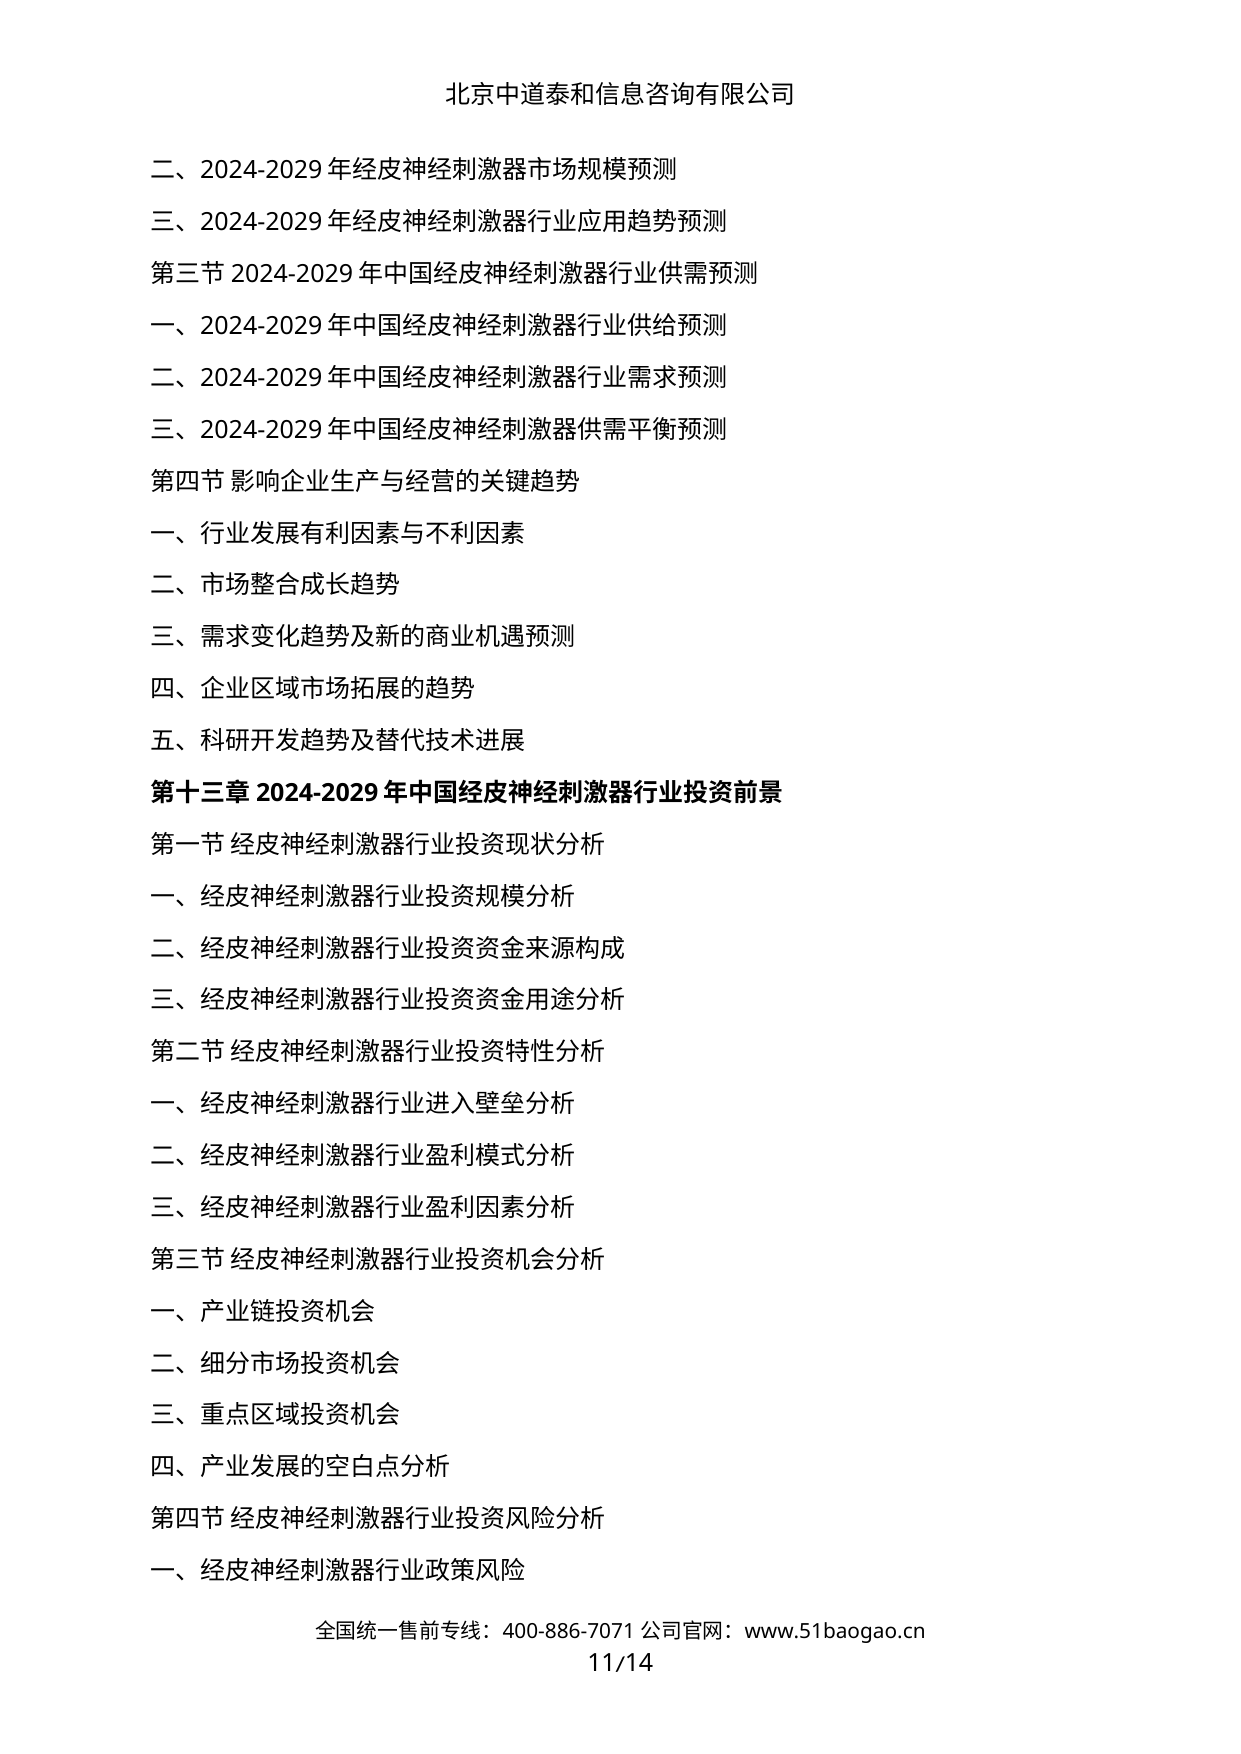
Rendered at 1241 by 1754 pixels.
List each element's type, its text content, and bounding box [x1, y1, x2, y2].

text 二、经皮神经刺激器行业盈利模式分析 [150, 1136, 1090, 1172]
text 第一节 经皮神经刺激器行业投资现状分析 [150, 824, 1090, 861]
text 三、2024-2029年经皮神经刺激器行业应用趋势预测 [150, 202, 1090, 238]
text 三、经皮神经刺激器行业投资资金用途分析 [150, 980, 1090, 1016]
text 一、行业发展有利因素与不利因素 [150, 513, 1090, 549]
text 第三节 经皮神经刺激器行业投资机会分析 [150, 1239, 1090, 1276]
text 一、经皮神经刺激器行业投资规模分析 [150, 876, 1090, 912]
text 二、细分市场投资机会 [150, 1343, 1090, 1379]
text 第四节 影响企业生产与经营的关键趋势 [150, 461, 1090, 497]
text 二、2024-2029年中国经皮神经刺激器行业需求预测 [150, 357, 1090, 394]
text 四、产业发展的空白点分析 [150, 1447, 1090, 1483]
text 五、科研开发趋势及替代技术进展 [150, 721, 1090, 757]
text 一、2024-2029年中国经皮神经刺激器行业供给预测 [150, 306, 1090, 342]
text 三、经皮神经刺激器行业盈利因素分析 [150, 1187, 1090, 1224]
text 三、重点区域投资机会 [150, 1395, 1090, 1431]
text 第二节 经皮神经刺激器行业投资特性分析 [150, 1032, 1090, 1068]
text 第四节 经皮神经刺激器行业投资风险分析 [150, 1499, 1090, 1535]
text 一、经皮神经刺激器行业进入壁垒分析 [150, 1084, 1090, 1120]
text 二、市场整合成长趋势 [150, 565, 1090, 601]
text 第三节 2024-2029年中国经皮神经刺激器行业供需预测 [150, 254, 1090, 290]
text 第十三章 2024-2029年中国经皮神经刺激器行业投资前景 [150, 772, 1090, 809]
text 二、2024-2029年经皮神经刺激器市场规模预测 [150, 150, 1090, 186]
text 三、需求变化趋势及新的商业机遇预测 [150, 617, 1090, 653]
text 三、2024-2029年中国经皮神经刺激器供需平衡预测 [150, 409, 1090, 446]
text 二、经皮神经刺激器行业投资资金来源构成 [150, 928, 1090, 964]
text 一、产业链投资机会 [150, 1291, 1090, 1327]
text 一、经皮神经刺激器行业政策风险 [150, 1551, 1090, 1587]
text 四、企业区域市场拓展的趋势 [150, 669, 1090, 705]
